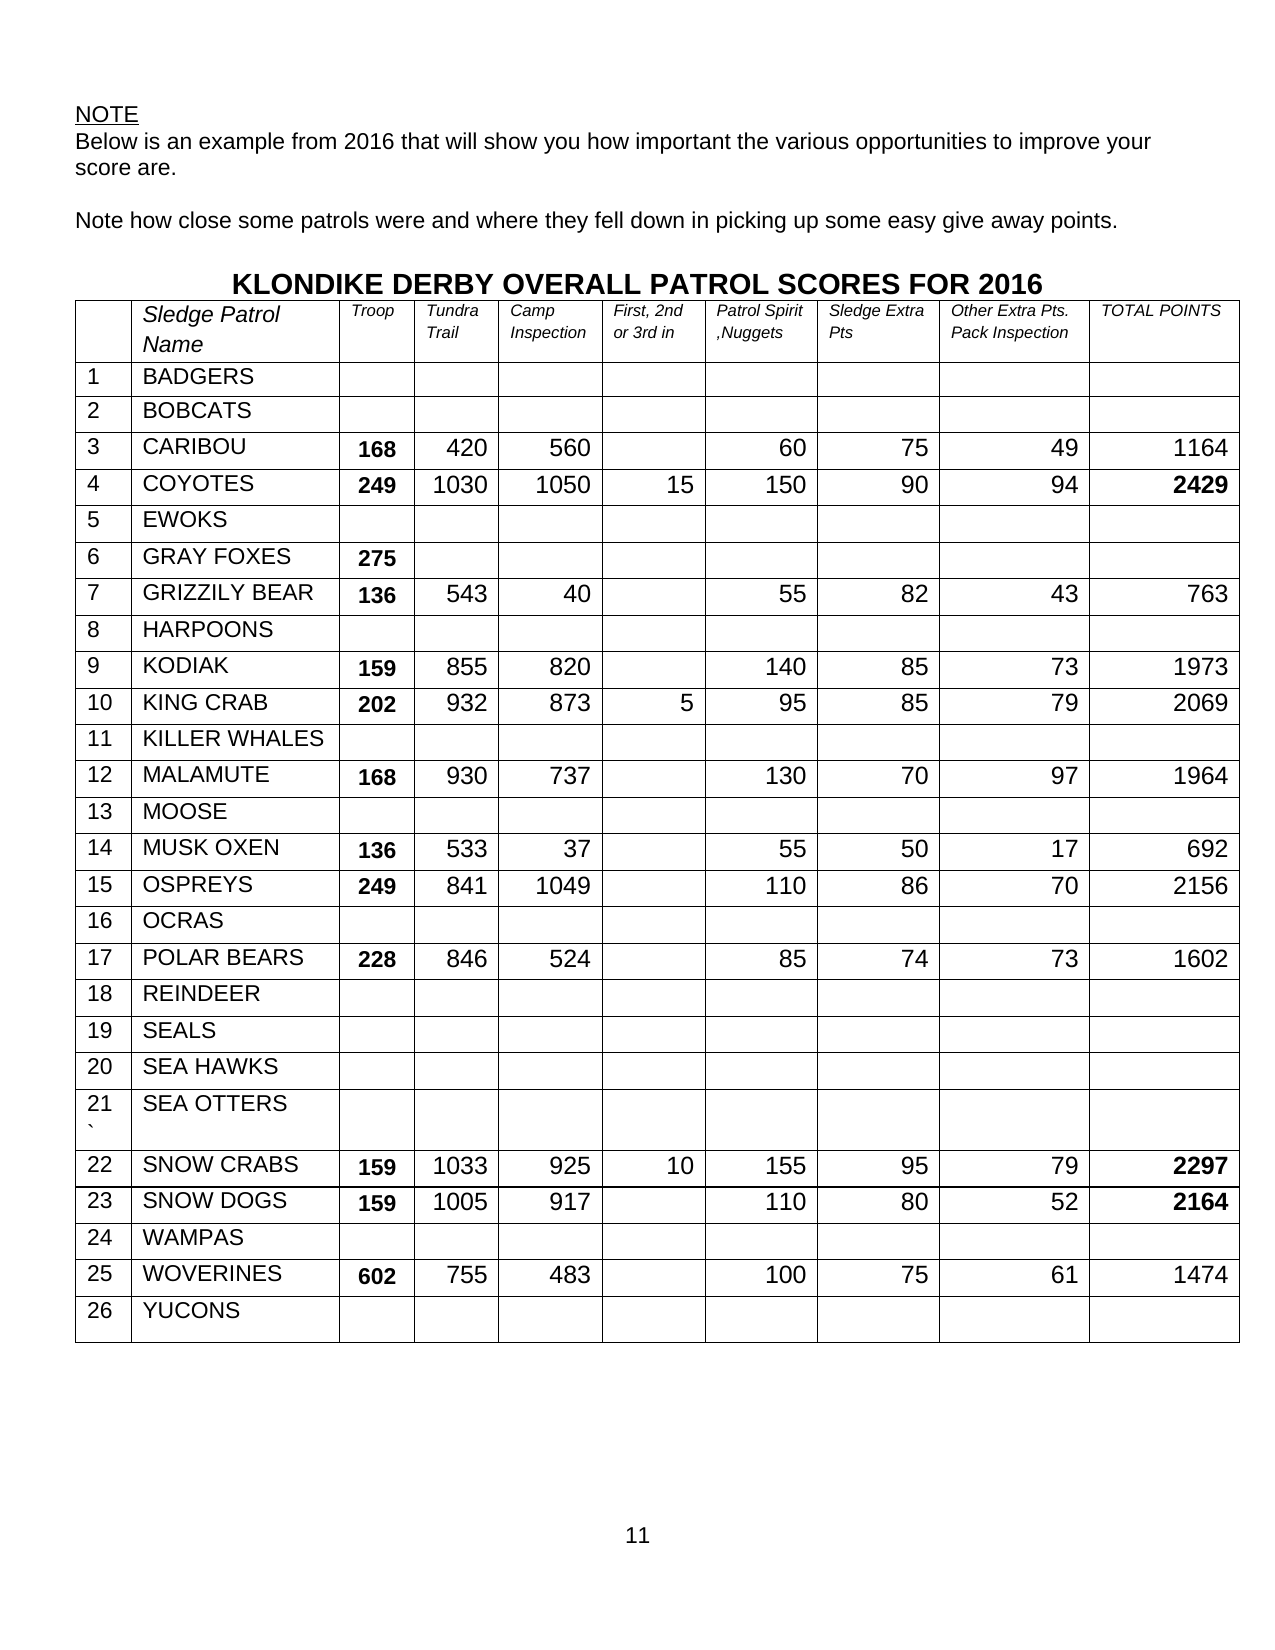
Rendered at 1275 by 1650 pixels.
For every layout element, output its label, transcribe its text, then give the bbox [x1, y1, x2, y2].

table_cell [940, 1017, 1089, 1052]
table_cell [499, 1017, 602, 1052]
table_cell 2297 [1090, 1151, 1239, 1186]
table_cell 560 [499, 433, 602, 469]
table_cell [940, 506, 1089, 542]
table_cell [818, 363, 939, 396]
table_cell 168 [340, 761, 414, 797]
table_cell 22 [76, 1151, 131, 1186]
table_cell [499, 397, 602, 432]
table_cell [499, 363, 602, 396]
table_cell 16 [76, 907, 131, 943]
table_cell 17 [76, 944, 131, 979]
table_cell POLAR BEARS [132, 944, 339, 979]
table_cell 19 [76, 1017, 131, 1052]
table_cell 2164 [1090, 1188, 1239, 1223]
table_cell [1090, 1017, 1239, 1052]
table_cell [1090, 506, 1239, 542]
table_cell CARIBOU [132, 433, 339, 469]
table_cell 2 [76, 397, 131, 432]
table_cell 79 [940, 689, 1089, 724]
table_cell [340, 1224, 414, 1259]
table_cell [940, 397, 1089, 432]
table_cell [603, 1053, 705, 1088]
table_cell 82 [818, 579, 939, 614]
text Below is an example from 2016 that will show you how important the various opportunities to improve your score are. [75, 128, 1200, 180]
table_cell 873 [499, 689, 602, 724]
table_cell [340, 506, 414, 542]
table_cell [603, 579, 705, 614]
table_cell 130 [706, 761, 817, 797]
table_cell 20 [76, 1053, 131, 1088]
table_cell [415, 1090, 498, 1150]
table_cell [1090, 543, 1239, 578]
table_cell [603, 616, 705, 651]
table_cell [603, 433, 705, 469]
table_cell 1050 [499, 470, 602, 505]
table_cell [415, 397, 498, 432]
table_cell 150 [706, 470, 817, 505]
table_cell [603, 1188, 705, 1223]
table_cell 85 [818, 689, 939, 724]
table_cell [1090, 363, 1239, 396]
table_cell [818, 543, 939, 578]
table_cell [603, 725, 705, 760]
table_cell 1602 [1090, 944, 1239, 979]
table_cell SEALS [132, 1017, 339, 1052]
table_cell [340, 725, 414, 760]
table_cell [415, 616, 498, 651]
table_header [76, 301, 131, 362]
table_cell SEA HAWKS [132, 1053, 339, 1088]
table_cell 6 [76, 543, 131, 578]
table_cell [940, 980, 1089, 1016]
table_header Tundra Trail [415, 301, 498, 362]
table_cell [603, 1017, 705, 1052]
table_cell EWOKS [132, 506, 339, 542]
table_cell SEA OTTERS [132, 1090, 339, 1150]
table_cell [940, 725, 1089, 760]
table_cell 1964 [1090, 761, 1239, 797]
table_cell 1164 [1090, 433, 1239, 469]
table_cell 155 [706, 1151, 817, 1186]
table_cell [415, 1053, 498, 1088]
table_cell 95 [706, 689, 817, 724]
table_cell [940, 543, 1089, 578]
text Note how close some patrols were and where they fell down in picking up some easy give away points. [75, 207, 1200, 233]
table_cell [499, 1224, 602, 1259]
table_cell 917 [499, 1188, 602, 1223]
table_cell 15 [603, 470, 705, 505]
table_cell OCRAS [132, 907, 339, 943]
table_cell BADGERS [132, 363, 339, 396]
table_cell [603, 834, 705, 870]
table_cell 763 [1090, 579, 1239, 614]
table_cell 37 [499, 834, 602, 870]
table_cell COYOTES [132, 470, 339, 505]
table_cell KING CRAB [132, 689, 339, 724]
table_cell OSPREYS [132, 871, 339, 906]
table_cell [603, 871, 705, 906]
table_cell 930 [415, 761, 498, 797]
table_cell 249 [340, 470, 414, 505]
table_cell [706, 506, 817, 542]
table_cell [940, 1053, 1089, 1088]
table_cell 420 [415, 433, 498, 469]
table_cell 483 [499, 1260, 602, 1296]
table_cell [706, 980, 817, 1016]
table_cell 75 [818, 433, 939, 469]
table_cell [706, 1017, 817, 1052]
table_cell 249 [340, 871, 414, 906]
table_cell [940, 616, 1089, 651]
table_cell 5 [76, 506, 131, 542]
table_cell 11 [76, 725, 131, 760]
table_cell [603, 761, 705, 797]
table_cell 73 [940, 944, 1089, 979]
table_cell 692 [1090, 834, 1239, 870]
table_cell 136 [340, 579, 414, 614]
table_cell 55 [706, 834, 817, 870]
table_cell [603, 798, 705, 833]
table_cell 61 [940, 1260, 1089, 1296]
table_cell [415, 725, 498, 760]
table_cell 12 [76, 761, 131, 797]
table_header First, 2nd or 3rd in [603, 301, 705, 362]
table_cell [603, 1090, 705, 1150]
table_cell [818, 1297, 939, 1342]
table_cell GRAY FOXES [132, 543, 339, 578]
table_cell [603, 363, 705, 396]
table_cell [818, 1224, 939, 1259]
table_cell 5 [603, 689, 705, 724]
table_header Patrol Spirit ,Nuggets [706, 301, 817, 362]
table_cell [340, 363, 414, 396]
table_cell [1090, 907, 1239, 943]
table_cell [603, 944, 705, 979]
table_cell [706, 543, 817, 578]
table_cell 40 [499, 579, 602, 614]
table_cell [415, 1297, 498, 1342]
table_cell [1090, 1297, 1239, 1342]
table_cell [499, 798, 602, 833]
table_cell [340, 1053, 414, 1088]
table_cell SNOW DOGS [132, 1188, 339, 1223]
table_header Troop [340, 301, 414, 362]
table_cell [940, 1090, 1089, 1150]
table_cell YUCONS [132, 1297, 339, 1342]
table_cell [818, 1017, 939, 1052]
table_cell [415, 980, 498, 1016]
table_cell [940, 363, 1089, 396]
table_cell [706, 363, 817, 396]
table_cell 17 [940, 834, 1089, 870]
table_cell [415, 543, 498, 578]
table_header Sledge Patrol Name [132, 301, 339, 362]
table_cell 95 [818, 1151, 939, 1186]
table_cell [940, 798, 1089, 833]
table_cell [818, 798, 939, 833]
table_cell [1090, 1090, 1239, 1150]
table_cell [499, 725, 602, 760]
table_cell 74 [818, 944, 939, 979]
table_cell 4 [76, 470, 131, 505]
table_cell 846 [415, 944, 498, 979]
table_cell [603, 506, 705, 542]
table_cell [340, 1090, 414, 1150]
table_cell 1973 [1090, 652, 1239, 687]
table_cell [818, 725, 939, 760]
table_cell 50 [818, 834, 939, 870]
table_cell BOBCATS [132, 397, 339, 432]
table_cell 8 [76, 616, 131, 651]
table_cell [603, 907, 705, 943]
table_cell [603, 543, 705, 578]
table_cell [706, 616, 817, 651]
table_cell [706, 1053, 817, 1088]
table_cell [415, 1224, 498, 1259]
text NOTE [75, 101, 1200, 128]
table_cell [1090, 397, 1239, 432]
table_cell [499, 506, 602, 542]
table_cell [940, 1224, 1089, 1259]
table_cell 26 [76, 1297, 131, 1342]
table_cell [603, 652, 705, 687]
table_cell 25 [76, 1260, 131, 1296]
table_header Camp Inspection [499, 301, 602, 362]
table_cell MOOSE [132, 798, 339, 833]
table_cell 159 [340, 652, 414, 687]
table_cell 2156 [1090, 871, 1239, 906]
table_cell 24 [76, 1224, 131, 1259]
table_cell 90 [818, 470, 939, 505]
table_cell 3 [76, 433, 131, 469]
table_cell SNOW CRABS [132, 1151, 339, 1186]
table_cell 1030 [415, 470, 498, 505]
table_cell [603, 1224, 705, 1259]
table_cell [818, 907, 939, 943]
table_cell 602 [340, 1260, 414, 1296]
table_cell 543 [415, 579, 498, 614]
table_cell 85 [818, 652, 939, 687]
table_cell 49 [940, 433, 1089, 469]
table_cell 80 [818, 1188, 939, 1223]
table_cell [340, 980, 414, 1016]
table_cell 52 [940, 1188, 1089, 1223]
table_cell 60 [706, 433, 817, 469]
table_cell REINDEER [132, 980, 339, 1016]
table_cell 1049 [499, 871, 602, 906]
table_cell 524 [499, 944, 602, 979]
table_cell 925 [499, 1151, 602, 1186]
table_cell 841 [415, 871, 498, 906]
table_cell 110 [706, 1188, 817, 1223]
table_cell [340, 397, 414, 432]
table_cell [818, 980, 939, 1016]
table_cell [706, 798, 817, 833]
table_cell 1 [76, 363, 131, 396]
table_cell [818, 397, 939, 432]
table_cell [706, 1297, 817, 1342]
table_cell 820 [499, 652, 602, 687]
table_cell [603, 1297, 705, 1342]
table_cell 23 [76, 1188, 131, 1223]
table_header TOTAL POINTS [1090, 301, 1239, 362]
table_cell [1090, 980, 1239, 1016]
table_cell [415, 798, 498, 833]
table_cell 55 [706, 579, 817, 614]
table_cell 1474 [1090, 1260, 1239, 1296]
table_cell [603, 397, 705, 432]
table_cell [499, 1090, 602, 1150]
table_cell 10 [603, 1151, 705, 1186]
table_cell [940, 907, 1089, 943]
table_cell [603, 1260, 705, 1296]
table_cell HARPOONS [132, 616, 339, 651]
table_cell 70 [940, 871, 1089, 906]
table_cell KILLER WHALES [132, 725, 339, 760]
table_cell [340, 616, 414, 651]
table_header Sledge Extra Pts [818, 301, 939, 362]
table_cell 159 [340, 1188, 414, 1223]
table_cell [1090, 725, 1239, 760]
table_cell [1090, 798, 1239, 833]
table_cell [415, 363, 498, 396]
table_cell MUSK OXEN [132, 834, 339, 870]
table_cell 97 [940, 761, 1089, 797]
table_cell MALAMUTE [132, 761, 339, 797]
table_cell WOVERINES [132, 1260, 339, 1296]
table_cell GRIZZILY BEAR [132, 579, 339, 614]
table_cell 73 [940, 652, 1089, 687]
table_cell [706, 725, 817, 760]
table_cell 168 [340, 433, 414, 469]
table_cell [1090, 1053, 1239, 1088]
table_cell [818, 616, 939, 651]
table_cell 14 [76, 834, 131, 870]
table_cell [603, 980, 705, 1016]
table_cell 86 [818, 871, 939, 906]
table_cell 13 [76, 798, 131, 833]
table_cell 136 [340, 834, 414, 870]
table_cell 100 [706, 1260, 817, 1296]
table_cell 15 [76, 871, 131, 906]
table_cell 275 [340, 543, 414, 578]
table_cell [499, 1297, 602, 1342]
table_cell 85 [706, 944, 817, 979]
table_cell 140 [706, 652, 817, 687]
table_cell [415, 506, 498, 542]
table_cell [1090, 1224, 1239, 1259]
table_cell WAMPAS [132, 1224, 339, 1259]
table_cell KODIAK [132, 652, 339, 687]
table_cell 202 [340, 689, 414, 724]
table_cell [340, 907, 414, 943]
table_header Other Extra Pts. Pack Inspection [940, 301, 1089, 362]
table_cell 932 [415, 689, 498, 724]
table_cell 855 [415, 652, 498, 687]
table_cell [706, 1090, 817, 1150]
table_cell 94 [940, 470, 1089, 505]
table_cell [340, 1297, 414, 1342]
table_cell [818, 506, 939, 542]
table_cell 18 [76, 980, 131, 1016]
table_cell [706, 397, 817, 432]
table_cell [340, 1017, 414, 1052]
table_cell [340, 798, 414, 833]
table_cell 755 [415, 1260, 498, 1296]
table_cell [499, 907, 602, 943]
table_cell [499, 980, 602, 1016]
text KLONDIKE DERBY OVERALL PATROL SCORES FOR 2016 [75, 267, 1200, 300]
table_cell 159 [340, 1151, 414, 1186]
table_cell [818, 1090, 939, 1150]
table_cell 7 [76, 579, 131, 614]
table_cell 1005 [415, 1188, 498, 1223]
table_cell 533 [415, 834, 498, 870]
table_cell 79 [940, 1151, 1089, 1186]
table_cell 10 [76, 689, 131, 724]
table_cell 70 [818, 761, 939, 797]
table_cell [499, 616, 602, 651]
table_cell [415, 907, 498, 943]
table_cell 737 [499, 761, 602, 797]
table_cell 43 [940, 579, 1089, 614]
table_cell 9 [76, 652, 131, 687]
table_cell [940, 1297, 1089, 1342]
table_cell [1090, 616, 1239, 651]
table_cell [415, 1017, 498, 1052]
table_cell 110 [706, 871, 817, 906]
table_cell 1033 [415, 1151, 498, 1186]
table_cell 228 [340, 944, 414, 979]
table_cell [499, 1053, 602, 1088]
table_cell [499, 543, 602, 578]
table_cell [818, 1053, 939, 1088]
table_cell 75 [818, 1260, 939, 1296]
table_cell 2429 [1090, 470, 1239, 505]
table_cell [706, 1224, 817, 1259]
table_cell 2069 [1090, 689, 1239, 724]
table_cell [706, 907, 817, 943]
table_cell 21` [76, 1090, 131, 1150]
